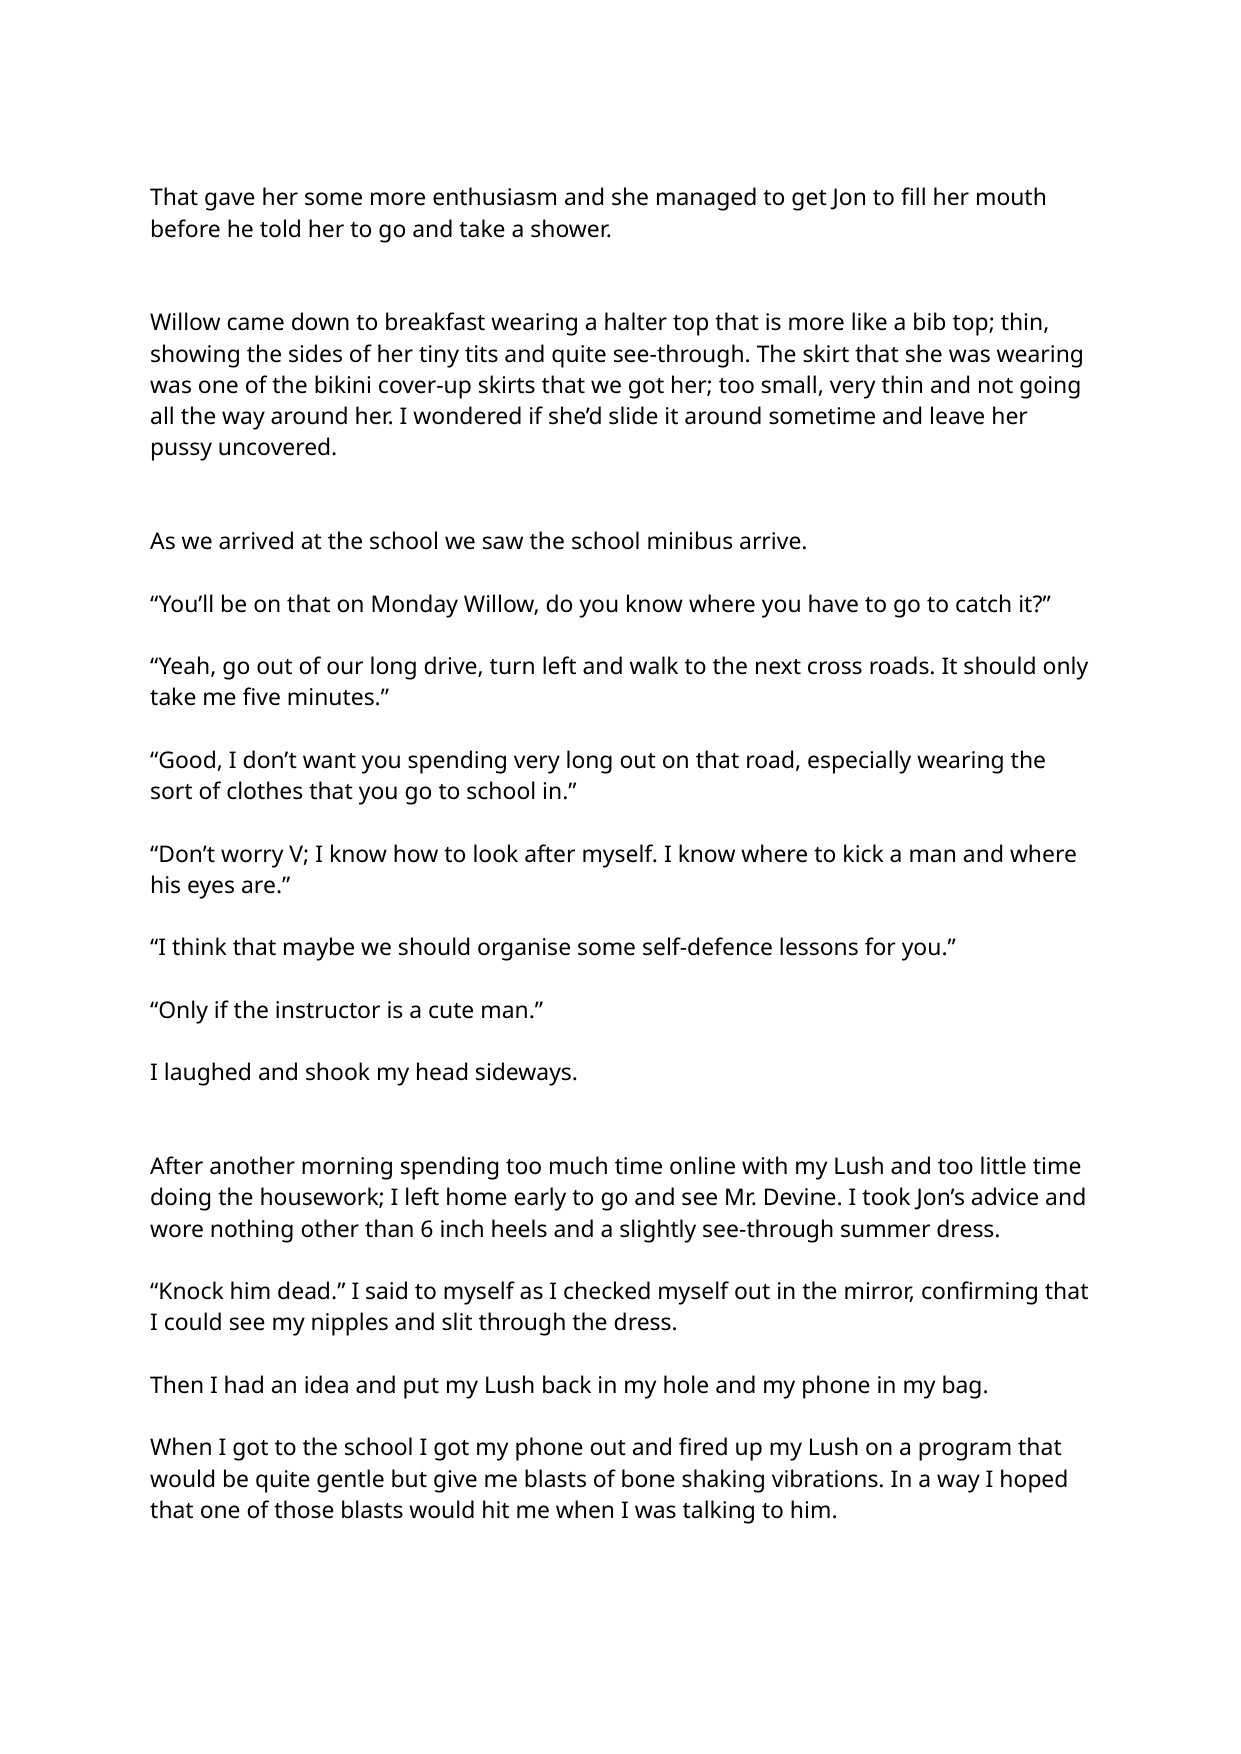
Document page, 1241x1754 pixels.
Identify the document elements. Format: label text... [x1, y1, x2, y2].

text “I think that maybe we should organise some self-defence lessons for you.” [150, 931, 1090, 962]
text “Good, I don’t want you spending very long out on that road, especially wearing the sort of clothes that you go to school in.” [150, 744, 1090, 806]
text “You’ll be on that on Monday Willow, do you know where you have to go to catch it?” [150, 587, 1090, 619]
text “Only if the instructor is a cute man.” [150, 994, 1090, 1025]
text I laughed and shook my head sideways. [150, 1056, 1090, 1087]
text Then I had an idea and put my Lush back in my hole and my phone in my bag. [150, 1369, 1090, 1400]
text After another morning spending too much time online with my Lush and too little time doing the housework; I left home early to go and see Mr. Devine. I took Jon’s advice and wore nothing other than 6 inch heels and a slightly see-through summer dress. [150, 1150, 1090, 1244]
text “Knock him dead.” I said to myself as I checked myself out in the mirror, confirming that I could see my nipples and slit through the dress. [150, 1275, 1090, 1337]
text Willow came down to breakfast wearing a halter top that is more like a bib top; thin, showing the sides of her tiny tits and quite see-through. The skirt that she was wearing was one of the bikini cover-up skirts that we got her; too small, very thin and not going all the way around her. I wondered if she’d slide it around sometime and leave her pussy uncovered. [150, 306, 1090, 462]
text “Don’t worry V; I know how to look after myself. I know where to kick a man and where his eyes are.” [150, 837, 1090, 900]
text “Yeah, go out of our long drive, turn left and walk to the next cross roads. It should only take me five minutes.” [150, 650, 1090, 712]
text When I got to the school I got my phone out and fired up my Lush on a program that would be quite gentle but give me blasts of bone shaking vibrations. In a way I hoped that one of those blasts would hit me when I was talking to him. [150, 1431, 1090, 1525]
text As we arrived at the school we saw the school minibus arrive. [150, 525, 1090, 556]
text That gave her some more enthusiasm and she managed to get Jon to fill her mouth before he told her to go and take a shower. [150, 181, 1090, 244]
